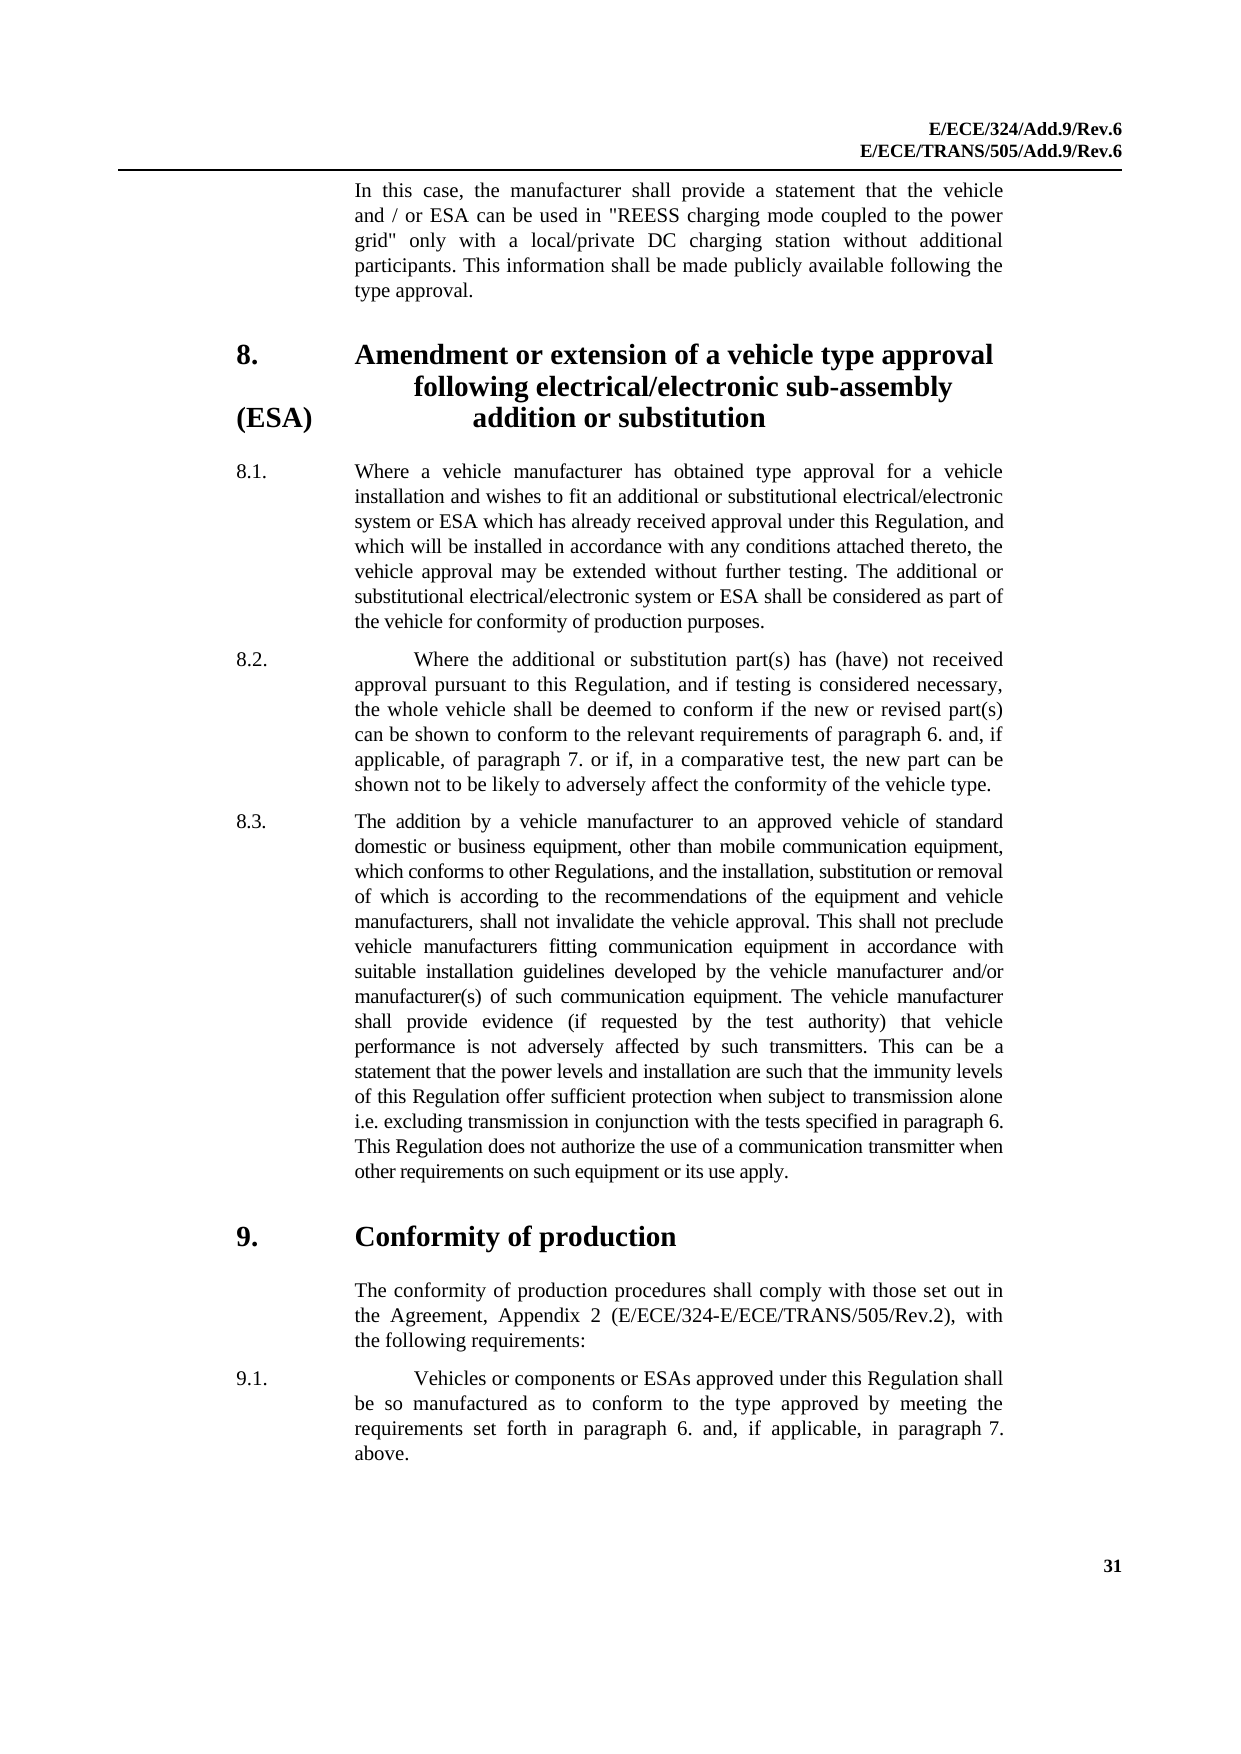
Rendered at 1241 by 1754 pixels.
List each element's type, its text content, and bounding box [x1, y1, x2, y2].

text 9. Conformity of production [118, 1221, 1004, 1252]
text 8.2. Where the additional or substitution part(s) has (have) not received approval pursuant to this Regulation, and if testing is considered necessary, the whole vehicle shall be deemed to conform if the new or revised part(s) can be shown to conform to the relevant requirements of paragraph 6. and, if applicable, of paragraph 7. or if, in a comparative test, the new part can be shown not to be likely to adversely affect the conformity of the vehicle type. [236, 646, 1004, 796]
text 8.3. The addition by a vehicle manufacturer to an approved vehicle of standard domestic or business equipment, other than mobile communication equipment, which conforms to other Regulations, and the installation, substitution or removal of which is according to the recommendations of the equipment and vehicle manufacturers, shall not invalidate the vehicle approval. This shall not preclude vehicle manufacturers fitting communication equipment in accordance with suitable installation guidelines developed by the vehicle manufacturer and/or manufacturer(s) of such communication equipment. The vehicle manufacturer shall provide evidence (if requested by the test authority) that vehicle performance is not adversely affected by such transmitters. This can be a statement that the power levels and installation are such that the immunity levels of this Regulation offer sufficient protection when subject to transmission alone i.e. excluding transmission in conjunction with the tests specified in paragraph 6. This Regulation does not authorize the use of a communication transmitter when other requirements on such equipment or its use apply. [236, 808, 1004, 1183]
text 9.1. Vehicles or components or ESAs approved under this Regulation shall be so manufactured as to conform to the type approved by meeting the requirements set forth in paragraph 6. and, if applicable, in paragraph 7. above. [236, 1365, 1004, 1465]
text The conformity of production procedures shall comply with those set out in the Agreement, Appendix 2 (E/ECE/324-E/ECE/TRANS/505/Rev.2), with the following requirements: [236, 1277, 1004, 1352]
text 8. Amendment or extension of a vehicle type approval following electrical/electronic sub-assembly (ESA) addition or substitution [118, 340, 1004, 433]
text In this case, the manufacturer shall provide a statement that the vehicle and / or ESA can be used in "REESS charging mode coupled to the power grid" only with a local/private DC charging station without additional participants. This information shall be made publicly available following the type approval. [354, 177, 1004, 302]
text 8.1. Where a vehicle manufacturer has obtained type approval for a vehicle installation and wishes to fit an additional or substitutional electrical/electronic system or ESA which has already received approval under this Regulation, and which will be installed in accordance with any conditions attached thereto, the vehicle approval may be extended without further testing. The additional or substitutional electrical/electronic system or ESA shall be considered as part of the vehicle for conformity of production purposes. [236, 458, 1004, 633]
